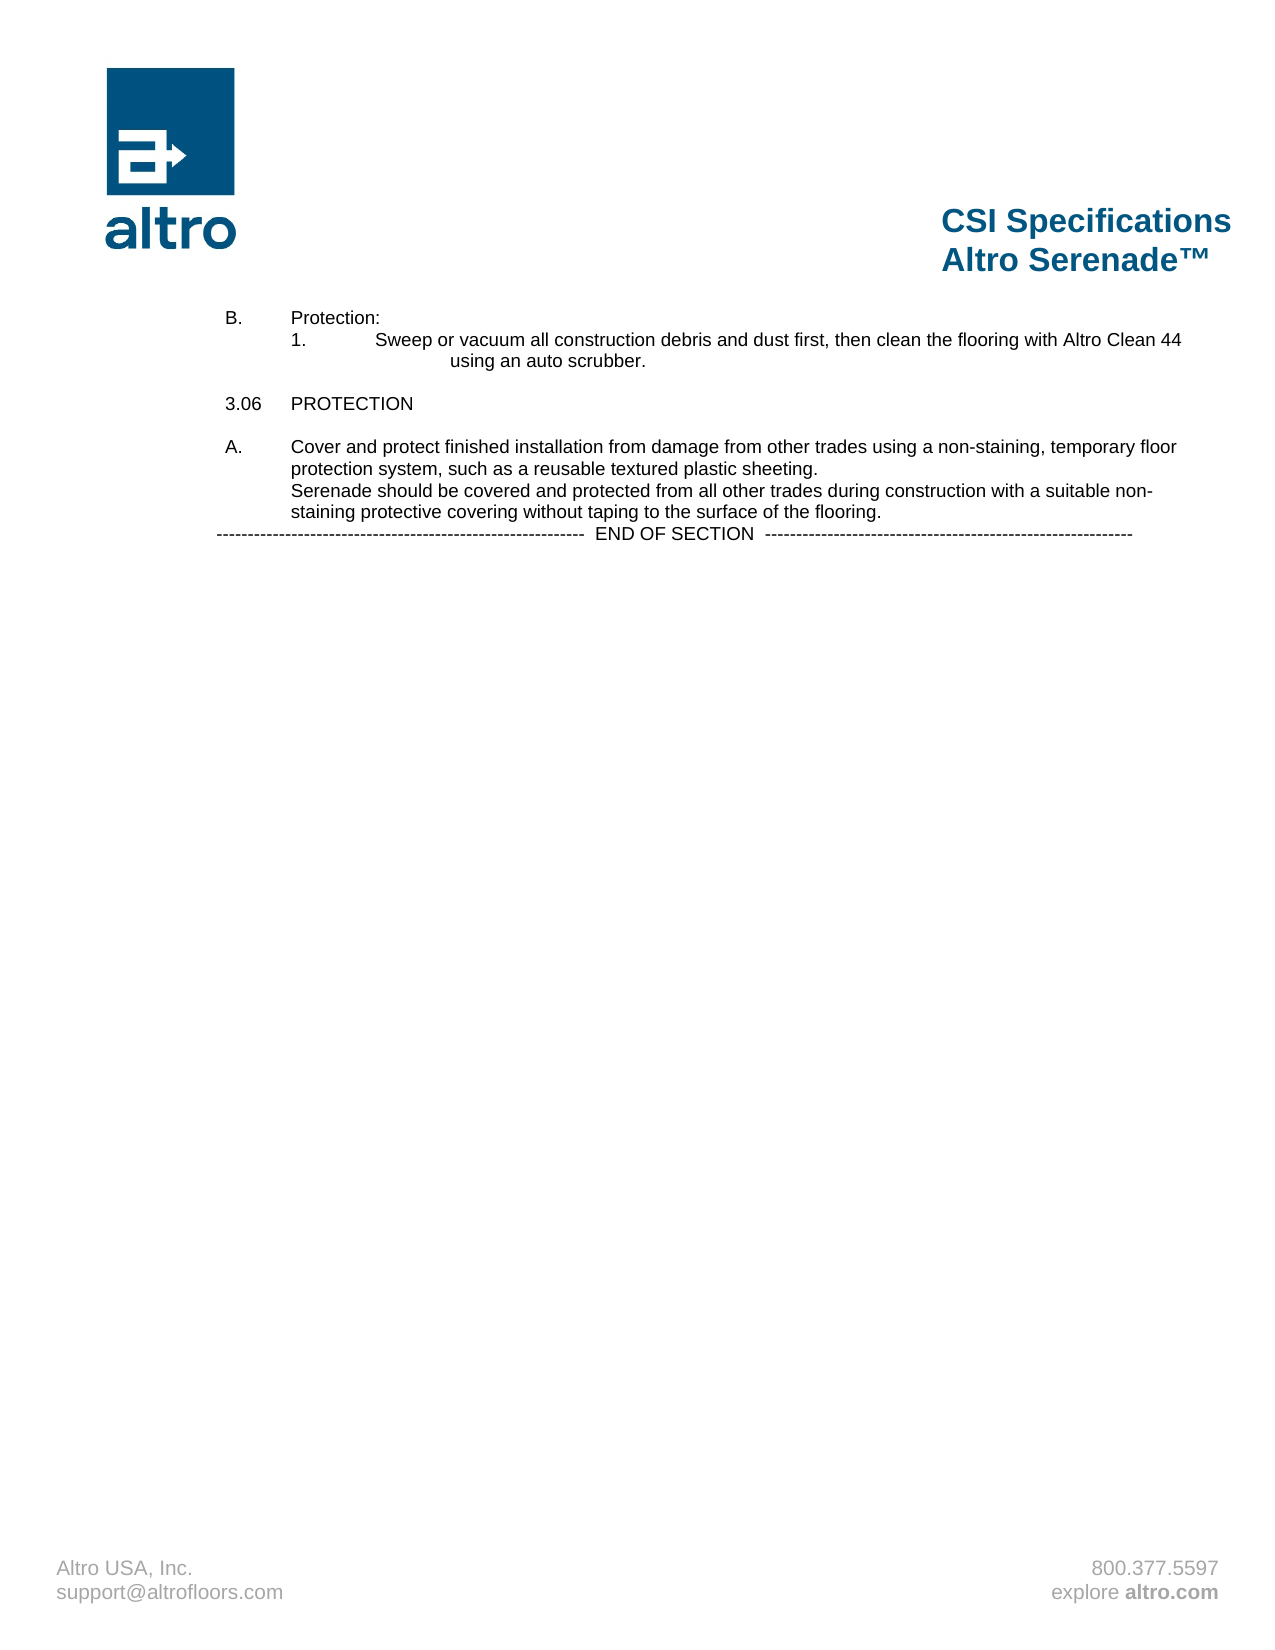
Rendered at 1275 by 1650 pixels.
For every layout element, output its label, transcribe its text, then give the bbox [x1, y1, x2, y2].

text 1. Sweep or vacuum all construction debris and dust first, then clean the flooring with Altro Clean 44 using an auto scrubber. [225, 328, 1200, 372]
text A. Cover and protect finished installation from damage from other trades using a non-staining, temporary floor protection system, such as a reusable textured plastic sheeting. [225, 436, 1200, 479]
text Serenade should be covered and protected from all other trades during construction with a suitable non-staining protective covering without taping to the surface of the flooring. [225, 479, 1200, 523]
picture [76, 37, 265, 279]
text B. Protection: [225, 307, 1200, 328]
text 3.06 PROTECTION [225, 393, 1200, 415]
text ----------------------------------------------------------- END OF SECTION ----------------------------------------------------------- [150, 523, 1200, 544]
